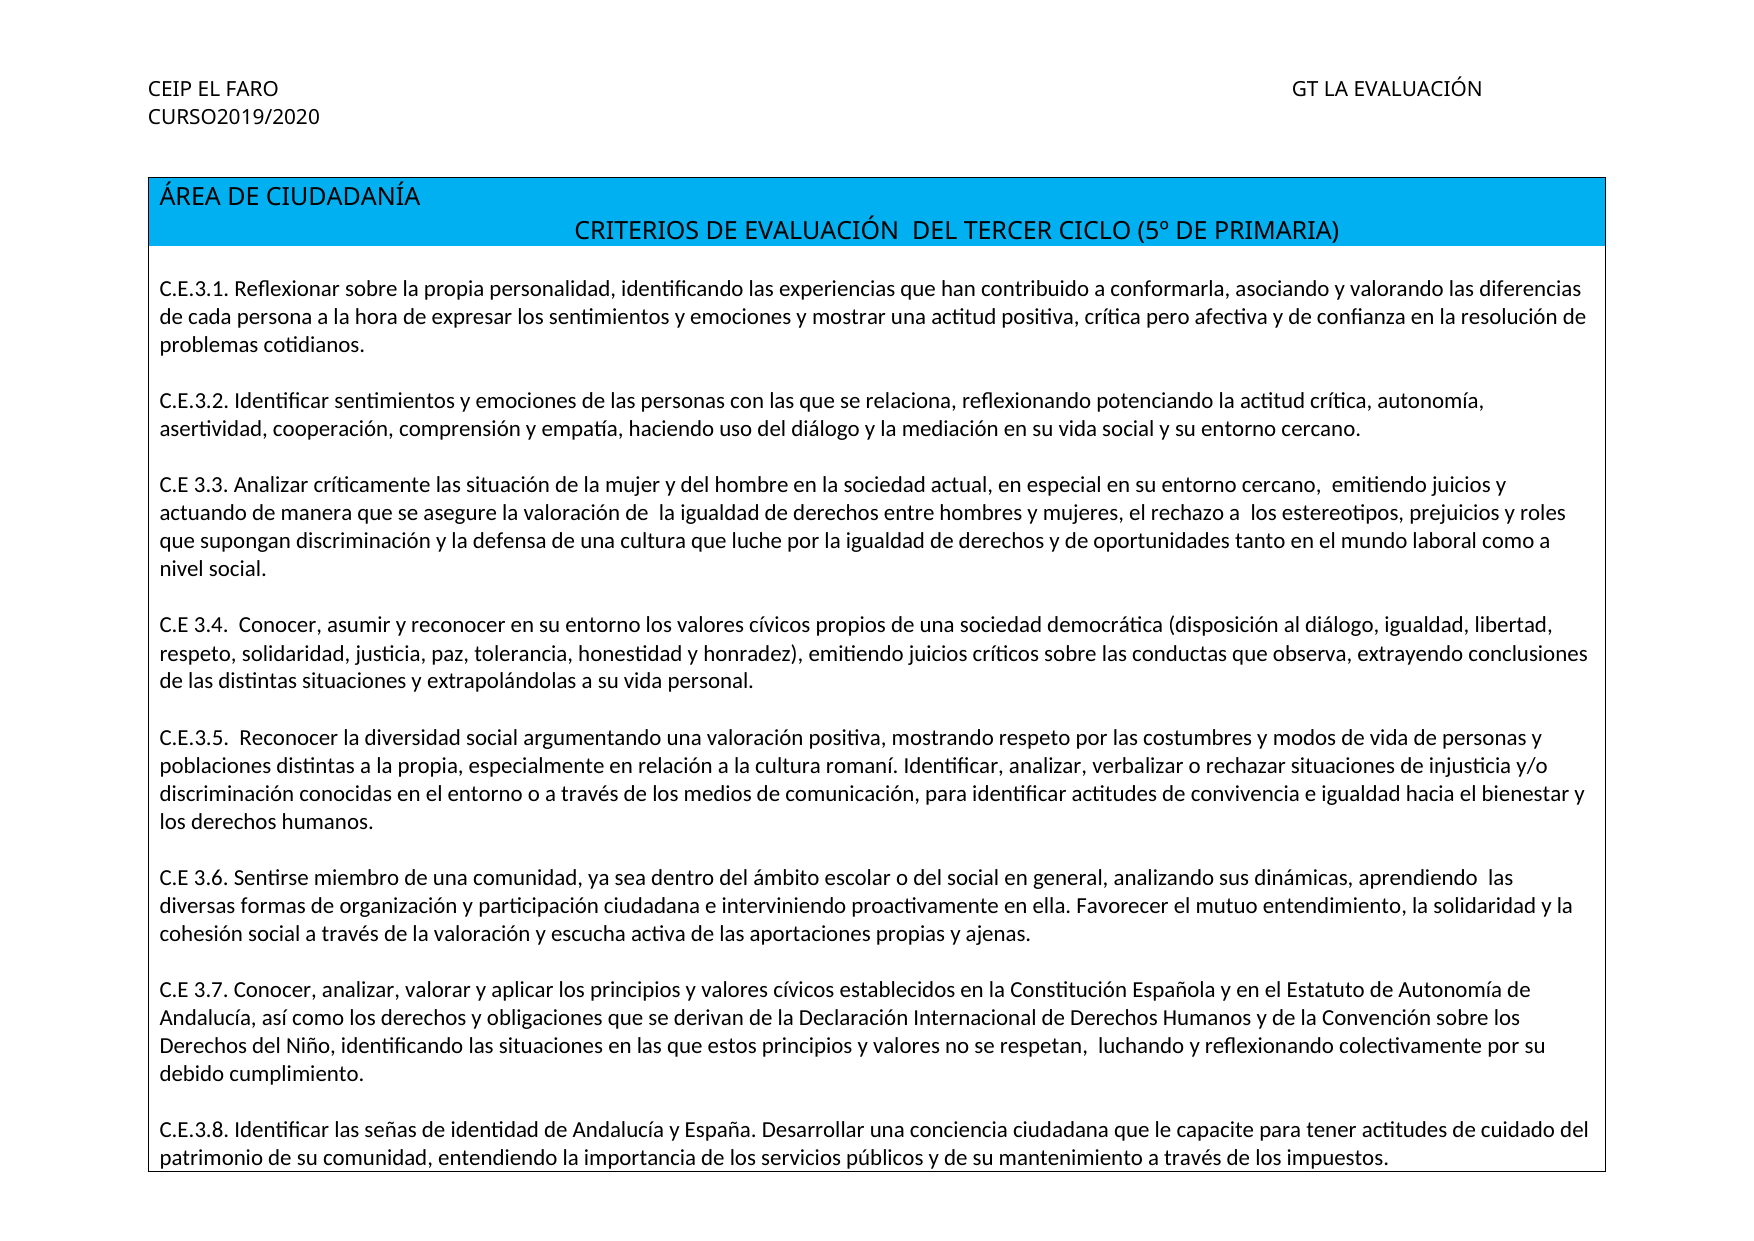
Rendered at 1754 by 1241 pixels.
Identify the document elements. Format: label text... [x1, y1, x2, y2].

table_header ÁREA DE CIUDADANÍA CRITERIOS DE EVALUACIÓN DEL TERCER CICLO (5º DE PRIMARIA) [149, 178, 1605, 246]
table_cell C.E.3.1. Reflexionar sobre la propia personalidad, identificando las experiencias que han contribuido a conformarla, asociando y valorando las diferencias de cada persona a la hora de expresar los sentimientos y emociones y mostrar una actitud positiva, crítica pero afectiva y de confianza en la resolución de problemas cotidianos. C.E.3.2. Identificar sentimientos y emociones de las personas con las que se relaciona, reflexionando potenciando la actitud crítica, autonomía, asertividad, cooperación, comprensión y empatía, haciendo uso del diálogo y la mediación en su vida social y su entorno cercano. C.E 3.3. Analizar críticamente las situación de la mujer y del hombre en la sociedad actual, en especial en su entorno cercano, emitiendo juicios y actuando de manera que se asegure la valoración de la igualdad de derechos entre hombres y mujeres, el rechazo a los estereotipos, prejuicios y roles que supongan discriminación y la defensa de una cultura que luche por la igualdad de derechos y de oportunidades tanto en el mundo laboral como a nivel social. C.E 3.4. Conocer, asumir y reconocer en su entorno los valores cívicos propios de una sociedad democrática (disposición al diálogo, igualdad, libertad, respeto, solidaridad, justicia, paz, tolerancia, honestidad y honradez), emitiendo juicios críticos sobre las conductas que observa, extrayendo conclusiones de las distintas situaciones y extrapolándolas a su vida personal. C.E.3.5. Reconocer la diversidad social argumentando una valoración positiva, mostrando respeto por las costumbres y modos de vida de personas y poblaciones distintas a la propia, especialmente en relación a la cultura romaní. Identificar, analizar, verbalizar o rechazar situaciones de injusticia y/o discriminación conocidas en el entorno o a través de los medios de comunicación, para identificar actitudes de convivencia e igualdad hacia el bienestar y los derechos humanos. C.E 3.6. Sentirse miembro de una comunidad, ya sea dentro del ámbito escolar o del social en general, analizando sus dinámicas, aprendiendo las diversas formas de organización y participación ciudadana e interviniendo proactivamente en ella. Favorecer el mutuo entendimiento, la solidaridad y la cohesión social a través de la valoración y escucha activa de las aportaciones propias y ajenas. C.E 3.7. Conocer, analizar, valorar y aplicar los principios y valores cívicos establecidos en la Constitución Española y en el Estatuto de Autonomía de Andalucía, así como los derechos y obligaciones que se derivan de la Declaración Internacional de Derechos Humanos y de la Convención sobre los Derechos del Niño, identificando las situaciones en las que estos principios y valores no se respetan, luchando y reflexionando colectivamente por su debido cumplimiento. C.E.3.8. Identificar las señas de identidad de Andalucía y España. Desarrollar una conciencia ciudadana que le capacite para tener actitudes de cuidado del patrimonio de su comunidad, entendiendo la importancia de los servicios públicos y de su mantenimiento a través de los impuestos. [149, 246, 1605, 1171]
